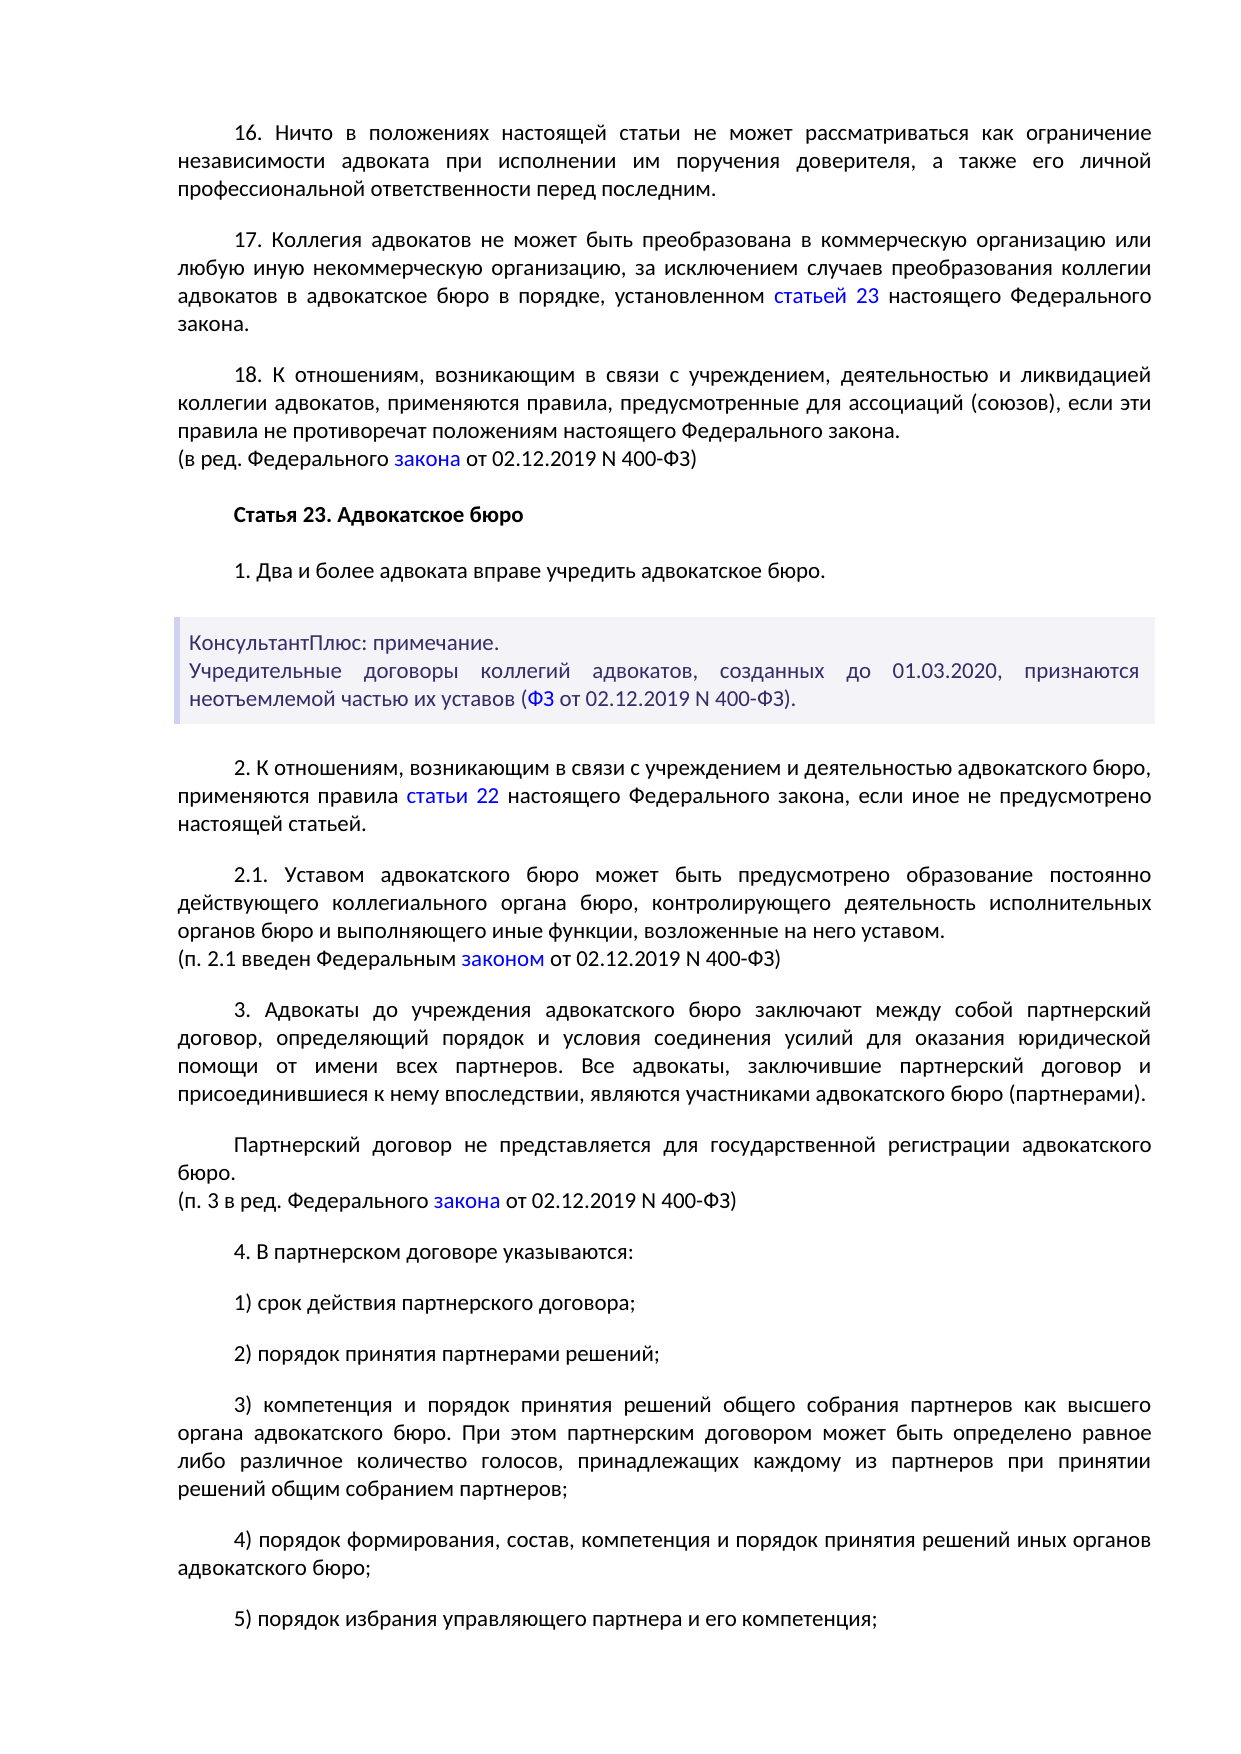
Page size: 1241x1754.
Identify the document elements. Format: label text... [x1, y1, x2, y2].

text 2) порядок принятия партнерами решений; [177, 1339, 1152, 1367]
text 1. Два и более адвоката вправе учредить адвокатское бюро. [177, 556, 1152, 584]
text 2. К отношениям, возникающим в связи с учреждением и деятельностью адвокатского бюро, применяются правила статьи 22 настоящего Федерального закона, если иное не предусмотрено настоящей статьей. [177, 753, 1152, 837]
text 3) компетенция и порядок принятия решений общего собрания партнеров как высшего органа адвокатского бюро. При этом партнерским договором может быть определено равное либо различное количество голосов, принадлежащих каждому из партнеров при принятии решений общим собранием партнеров; [177, 1390, 1152, 1502]
text 2.1. Уставом адвокатского бюро может быть предусмотрено образование постоянно действующего коллегиального органа бюро, контролирующего деятельность исполнительных органов бюро и выполняющего иные функции, возложенные на него уставом. [177, 860, 1152, 944]
text 16. Ничто в положениях настоящей статьи не может рассматриваться как ограничение независимости адвоката при исполнении им поручения доверителя, а также его личной профессиональной ответственности перед последним. [177, 118, 1152, 202]
title Статья 23. Адвокатское бюро [177, 500, 1152, 528]
text (в ред. Федерального закона от 02.12.2019 N 400-ФЗ) [177, 444, 1152, 472]
text 1) срок действия партнерского договора; [177, 1288, 1152, 1316]
text (п. 3 в ред. Федерального закона от 02.12.2019 N 400-ФЗ) [177, 1186, 1152, 1214]
text 4. В партнерском договоре указываются: [177, 1237, 1152, 1265]
text 17. Коллегия адвокатов не может быть преобразована в коммерческую организацию или любую иную некоммерческую организацию, за исключением случаев преобразования коллегии адвокатов в адвокатское бюро в порядке, установленном статьей 23 настоящего Федерального закона. [177, 225, 1152, 337]
text 18. К отношениям, возникающим в связи с учреждением, деятельностью и ликвидацией коллегии адвокатов, применяются правила, предусмотренные для ассоциаций (союзов), если эти правила не противоречат положениям настоящего Федерального закона. [177, 360, 1152, 444]
text Партнерский договор не представляется для государственной регистрации адвокатского бюро. [177, 1130, 1152, 1186]
table_header КонсультантПлюс: примечание. Учредительные договоры коллегий адвокатов, созданных до 01.03.2020, признаются неотъемлемой частью их уставов (ФЗ от 02.12.2019 N 400-ФЗ). [180, 617, 1149, 724]
text (п. 2.1 введен Федеральным законом от 02.12.2019 N 400-ФЗ) [177, 944, 1152, 972]
text 5) порядок избрания управляющего партнера и его компетенция; [177, 1604, 1152, 1632]
text 4) порядок формирования, состав, компетенция и порядок принятия решений иных органов адвокатского бюро; [177, 1525, 1152, 1581]
text 3. Адвокаты до учреждения адвокатского бюро заключают между собой партнерский договор, определяющий порядок и условия соединения усилий для оказания юридической помощи от имени всех партнеров. Все адвокаты, заключившие партнерский договор и присоединившиеся к нему впоследствии, являются участниками адвокатского бюро (партнерами). [177, 995, 1152, 1107]
